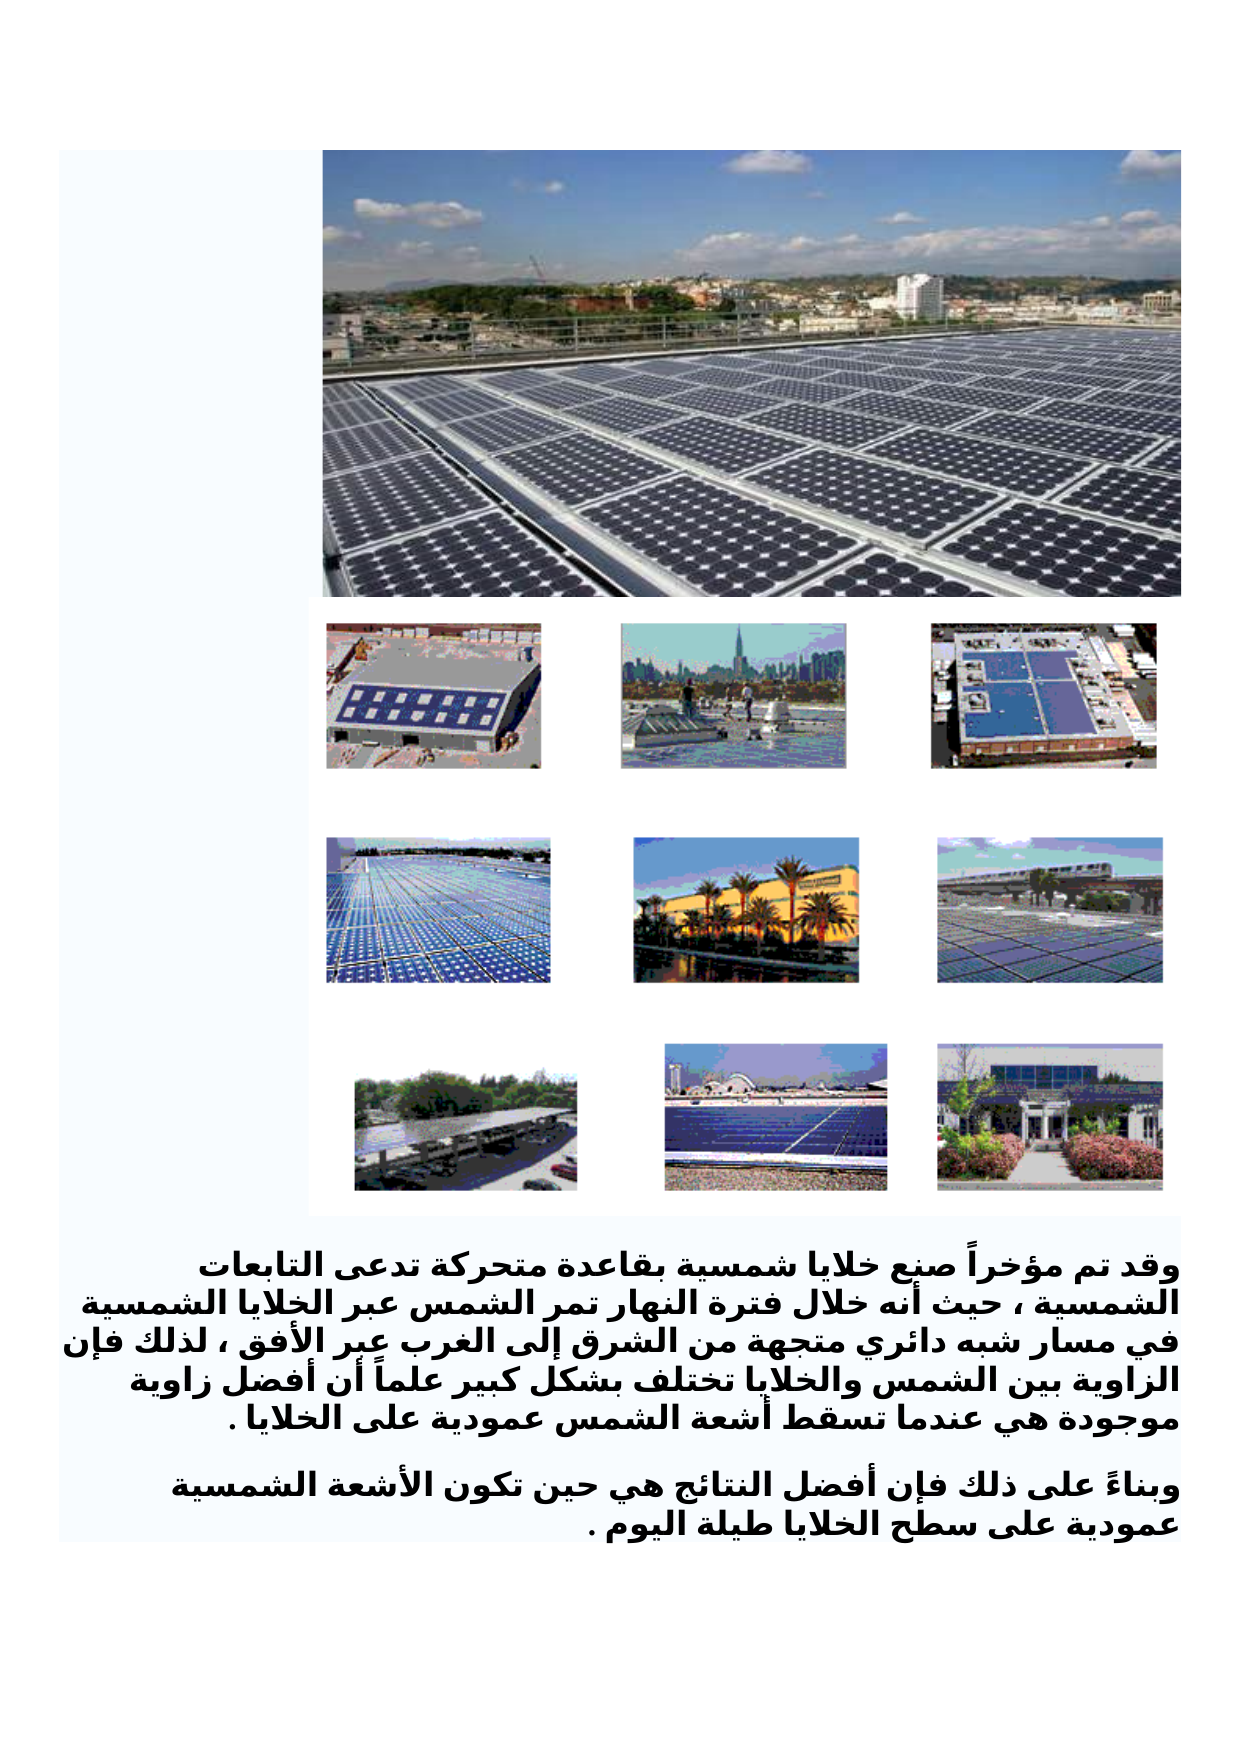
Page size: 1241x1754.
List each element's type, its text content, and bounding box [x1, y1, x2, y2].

text وقد تم مؤخراً صنع خلايا شمسية بقاعدة متحركة تدعى التابعات الشمسية ، حيث أنه خلال فترة النهار تمر الشمس عبر الخلايا الشمسية في مسار شبه دائري متجهة من الشرق إلى الغرب عبر الأفق ، لذلك فإن الزاوية بين الشمس والخلايا تختلف بشكل كبير علماً أن أفضل زاوية موجودة هي عندما تسقط أشعة الشمس عمودية على الخلايا . [59, 1245, 1181, 1436]
text وبناءً على ذلك فإن أفضل النتائج هي حين تكون الأشعة الشمسية عمودية على سطح الخلايا طيلة اليوم . [59, 1466, 1181, 1542]
picture [308, 150, 1182, 1216]
